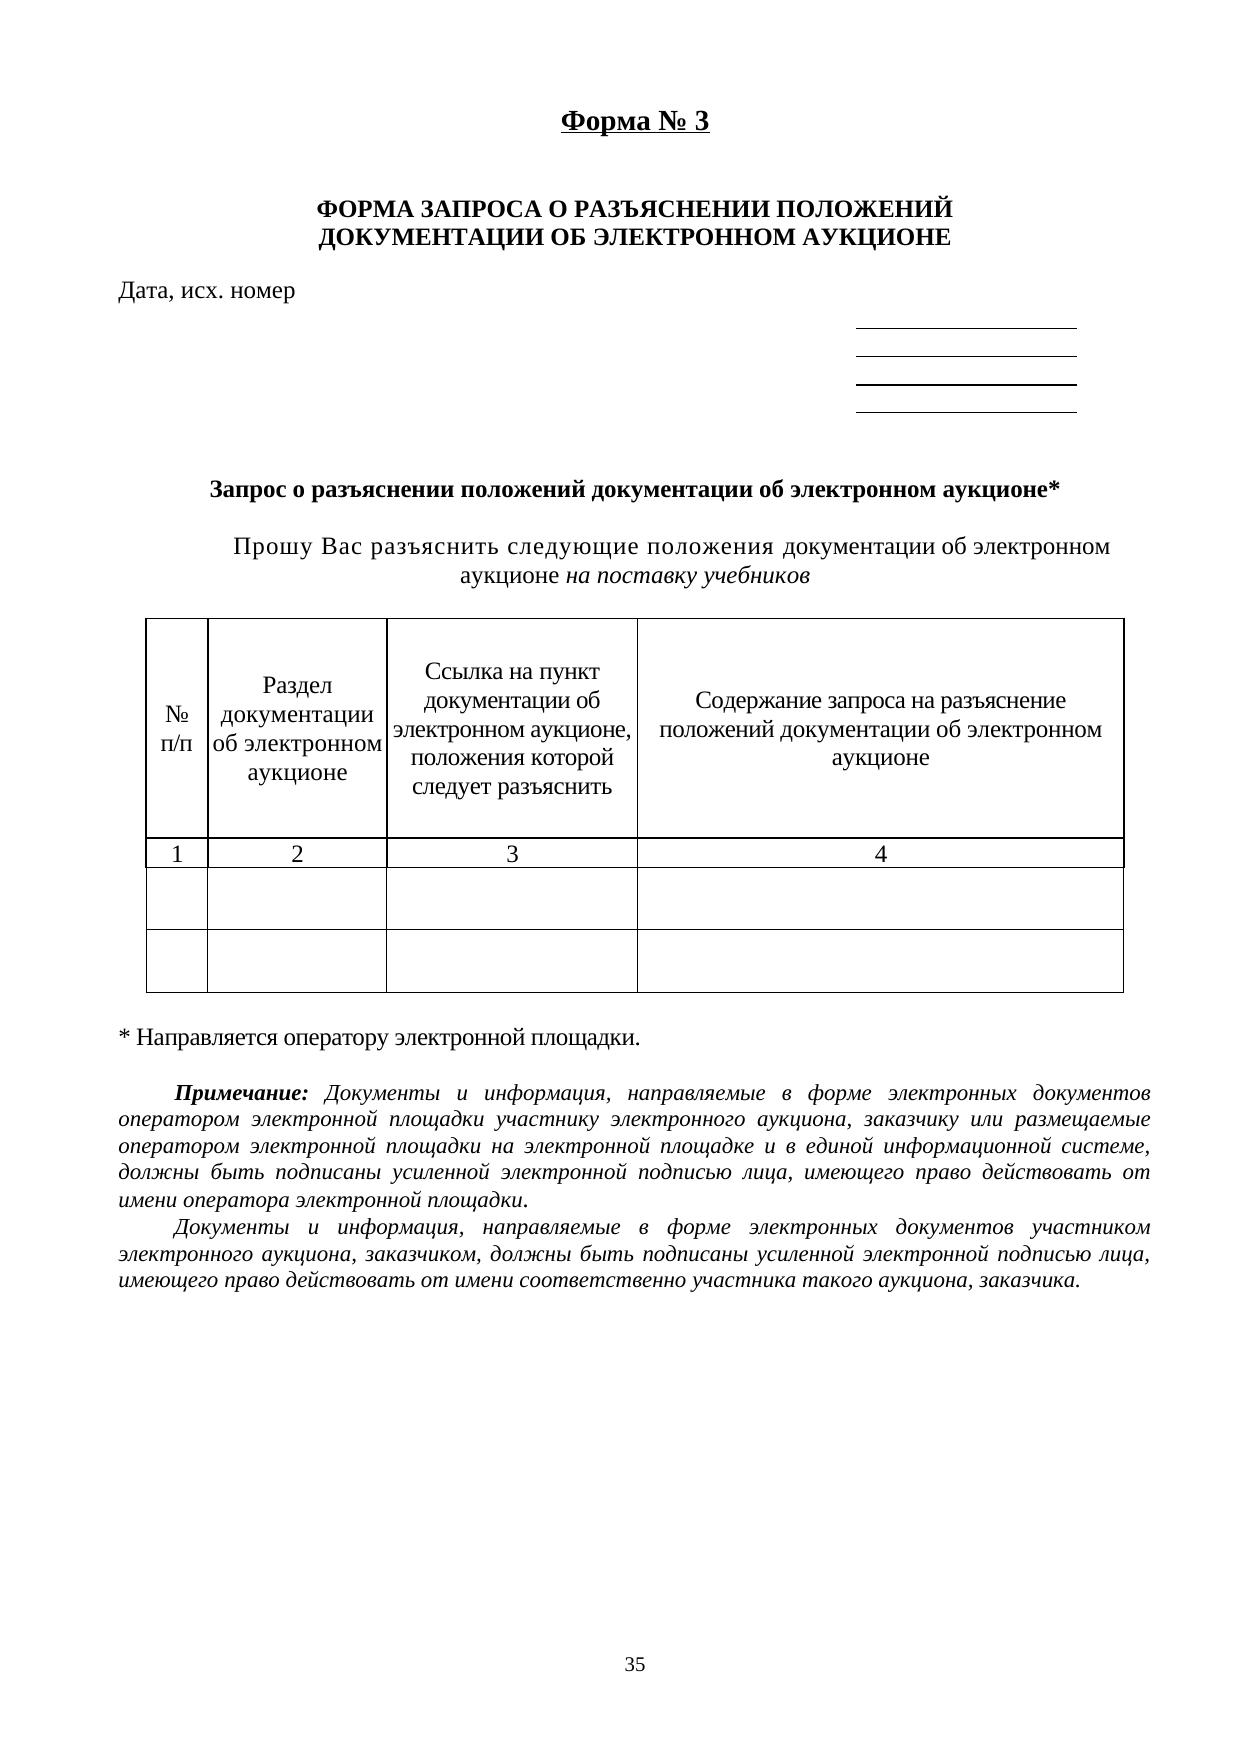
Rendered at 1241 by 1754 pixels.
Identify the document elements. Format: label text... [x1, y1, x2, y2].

table_header Содержание запроса на разъяснение положений документации об электронном аукционе [638, 619, 1123, 837]
text Прошу Вас разъяснить следующие положения документации об электронном аукционе на поставку учебников [118, 531, 1152, 589]
table_cell [387, 868, 637, 929]
table_header Ссылка на пункт документации об электронном аукционе, положения которой следует разъяснить [388, 619, 637, 837]
table_cell [208, 930, 386, 992]
text * Направляется оператору электронной площадки. [118, 1022, 1152, 1050]
table_cell [147, 868, 207, 929]
text Запрос о разъяснении положений документации об электронном аукционе* [118, 474, 1152, 502]
text Документы и информация, направляемые в форме электронных документов участником электронного аукциона, заказчиком, должны быть подписаны усиленной электронной подписью лица, имеющего право действовать от имени соответственно участника такого аукциона, заказчика. [118, 1213, 1152, 1292]
table_header Раздел документации об электронном аукционе [209, 619, 386, 837]
table_cell [147, 930, 207, 992]
text Форма № 3 [118, 103, 1152, 136]
text ФОРМА ЗАПРОСА О РАЗЪЯСНЕНИИ ПОЛОЖЕНИЙ [118, 194, 1152, 222]
table_cell [638, 930, 1123, 992]
table_cell [208, 868, 386, 929]
table_cell [387, 930, 637, 992]
text Примечание: Документы и информация, направляемые в форме электронных документов оператором электронной площадки участнику электронного аукциона, заказчику или размещаемые оператором электронной площадки на электронной площадке и в единой информационной системе, должны быть подписаны усиленной электронной подписью лица, имеющего право действовать от имени оператора электронной площадки. [118, 1079, 1152, 1213]
text Дата, исх. номер [118, 275, 1152, 304]
table_cell [638, 868, 1123, 929]
table_header № п/п [147, 619, 207, 837]
text ДОКУМЕНТАЦИИ ОБ ЭЛЕКТРОННОМ АУКЦИОНЕ [118, 222, 1152, 251]
